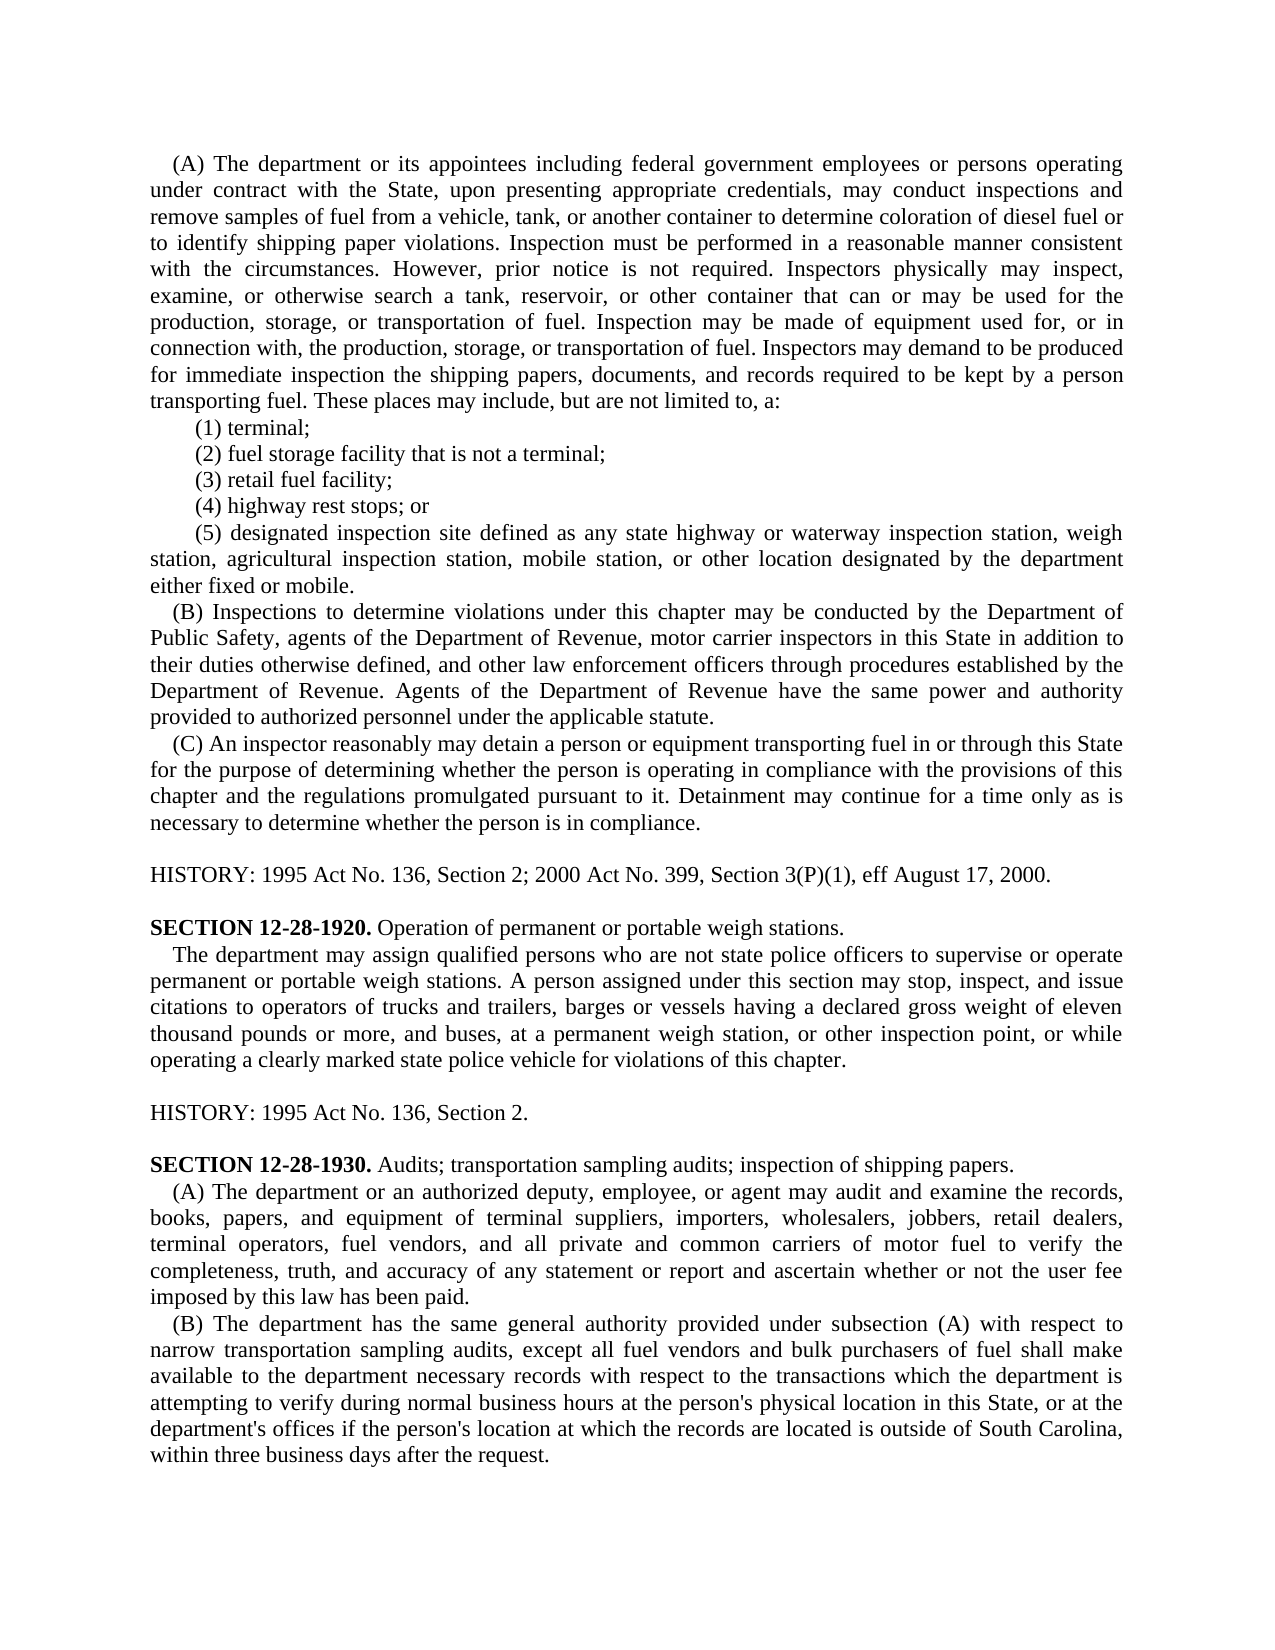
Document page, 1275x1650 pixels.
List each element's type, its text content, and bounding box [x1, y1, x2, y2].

text (2) fuel storage facility that is not a terminal; [150, 440, 1125, 466]
text SECTION 12-28-1920. Operation of permanent or portable weigh stations. [150, 914, 1125, 941]
text HISTORY: 1995 Act No. 136, Section 2; 2000 Act No. 399, Section 3(P)(1), eff August 17, 2000. [150, 862, 1125, 888]
text (C) An inspector reasonably may detain a person or equipment transporting fuel in or through this State for the purpose of determining whether the person is operating in compliance with the provisions of this chapter and the regulations promulgated pursuant to it. Detainment may continue for a time only as is necessary to determine whether the person is in compliance. [150, 730, 1125, 835]
text (A) The department or its appointees including federal government employees or persons operating under contract with the State, upon presenting appropriate credentials, may conduct inspections and remove samples of fuel from a vehicle, tank, or another container to determine coloration of diesel fuel or to identify shipping paper violations. Inspection must be performed in a reasonable manner consistent with the circumstances. However, prior notice is not required. Inspectors physically may inspect, examine, or otherwise search a tank, reservoir, or other container that can or may be used for the production, storage, or transportation of fuel. Inspection may be made of equipment used for, or in connection with, the production, storage, or transportation of fuel. Inspectors may demand to be produced for immediate inspection the shipping papers, documents, and records required to be kept by a person transporting fuel. These places may include, but are not limited to, a: [150, 150, 1125, 413]
text The department may assign qualified persons who are not state police officers to supervise or operate permanent or portable weigh stations. A person assigned under this section may stop, inspect, and issue citations to operators of trucks and trailers, barges or vessels having a declared gross weight of eleven thousand pounds or more, and buses, at a permanent weigh station, or other inspection point, or while operating a clearly marked state police vehicle for violations of this chapter. [150, 941, 1125, 1072]
text SECTION 12-28-1930. Audits; transportation sampling audits; inspection of shipping papers. [150, 1151, 1125, 1178]
text (B) The department has the same general authority provided under subsection (A) with respect to narrow transportation sampling audits, except all fuel vendors and bulk purchasers of fuel shall make available to the department necessary records with respect to the transactions which the department is attempting to verify during normal business hours at the person's physical location in this State, or at the department's offices if the person's location at which the records are located is outside of South Carolina, within three business days after the request. [150, 1309, 1125, 1468]
text (3) retail fuel facility; [150, 466, 1125, 493]
text (4) highway rest stops; or [150, 493, 1125, 519]
text (A) The department or an authorized deputy, employee, or agent may audit and examine the records, books, papers, and equipment of terminal suppliers, importers, wholesalers, jobbers, retail dealers, terminal operators, fuel vendors, and all private and common carriers of motor fuel to verify the completeness, truth, and accuracy of any statement or report and ascertain whether or not the user fee imposed by this law has been paid. [150, 1178, 1125, 1309]
text (5) designated inspection site defined as any state highway or waterway inspection station, weigh station, agricultural inspection station, mobile station, or other location designated by the department either fixed or mobile. [150, 519, 1125, 598]
text (1) terminal; [150, 413, 1125, 440]
text (B) Inspections to determine violations under this chapter may be conducted by the Department of Public Safety, agents of the Department of Revenue, motor carrier inspectors in this State in addition to their duties otherwise defined, and other law enforcement officers through procedures established by the Department of Revenue. Agents of the Department of Revenue have the same power and authority provided to authorized personnel under the applicable statute. [150, 598, 1125, 730]
text HISTORY: 1995 Act No. 136, Section 2. [150, 1099, 1125, 1125]
